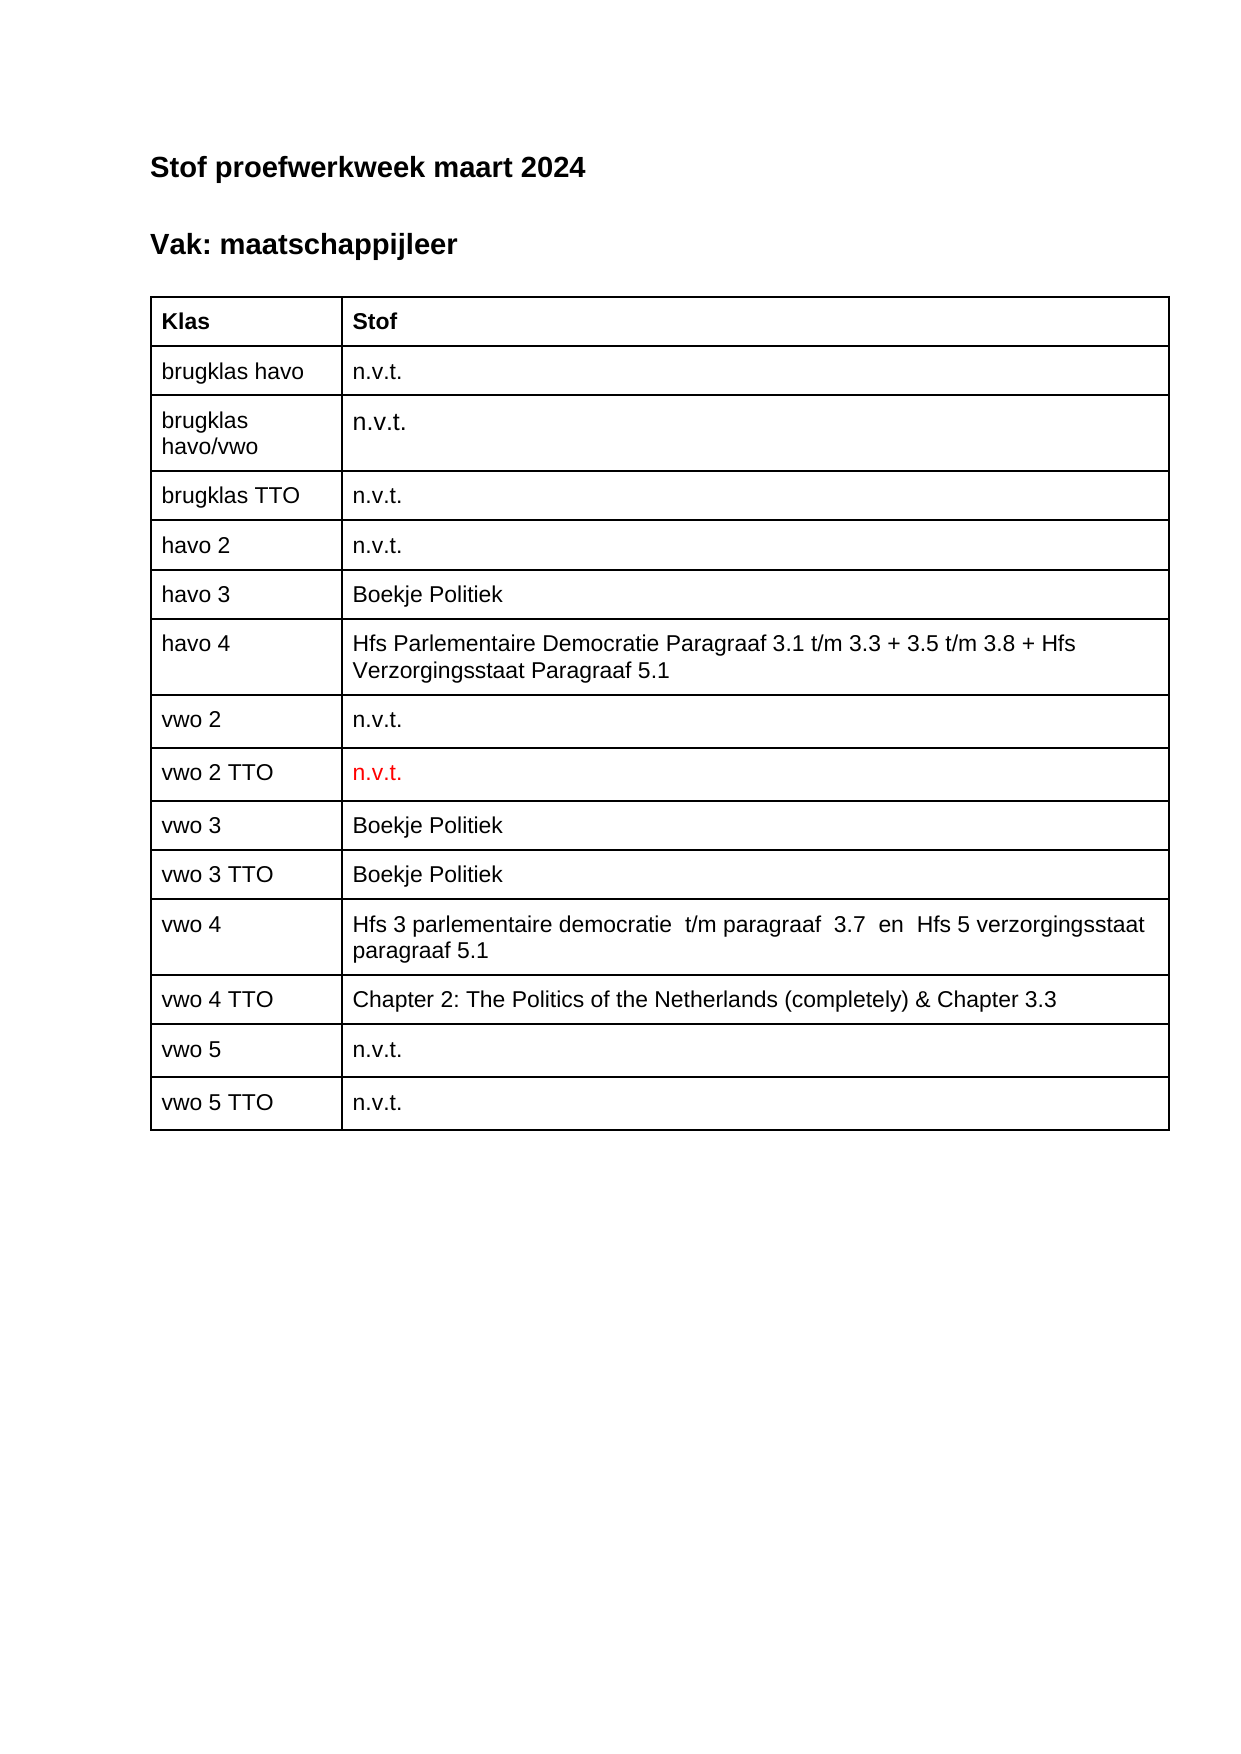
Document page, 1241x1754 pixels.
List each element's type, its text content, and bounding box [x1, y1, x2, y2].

table_cell Hfs 3 parlementaire democratie t/m paragraaf 3.7 en Hfs 5 verzorgingsstaat paragraaf 5.1 [343, 900, 1168, 974]
table_cell Boekje Politiek [343, 571, 1168, 618]
table_cell vwo 2 TTO [152, 749, 341, 800]
table_cell vwo 3 TTO [152, 851, 341, 898]
table_cell Boekje Politiek [343, 802, 1168, 849]
table_cell n.v.t. [343, 749, 1168, 800]
table_header Stof [343, 298, 1168, 345]
table_cell vwo 4 TTO [152, 976, 341, 1023]
table_cell brugklas havo [152, 347, 341, 394]
table_cell Chapter 2: The Politics of the Netherlands (completely) & Chapter 3.3 [343, 976, 1168, 1023]
table_cell vwo 5 [152, 1025, 341, 1076]
table_cell brugklas TTO [152, 472, 341, 519]
table_cell vwo 2 [152, 696, 341, 747]
table_cell n.v.t. [343, 1078, 1168, 1129]
table_cell vwo 5 TTO [152, 1078, 341, 1129]
table_cell n.v.t. [343, 347, 1168, 394]
table_cell n.v.t. [343, 696, 1168, 747]
table_cell havo 3 [152, 571, 341, 618]
table_cell havo 4 [152, 620, 341, 693]
table_cell n.v.t. [343, 396, 1168, 470]
table_cell vwo 3 [152, 802, 341, 849]
table_cell n.v.t. [343, 472, 1168, 519]
text Stof proefwerkweek maart 2024 [150, 150, 1090, 183]
table_cell vwo 4 [152, 900, 341, 974]
table_header Klas [152, 298, 341, 345]
table_cell havo 2 [152, 521, 341, 568]
table_cell n.v.t. [343, 1025, 1168, 1076]
table_cell Boekje Politiek [343, 851, 1168, 898]
text Vak: maatschappijleer [150, 227, 1090, 261]
table_cell brugklas havo/vwo [152, 396, 341, 470]
table_cell n.v.t. [343, 521, 1168, 568]
table_cell Hfs Parlementaire Democratie Paragraaf 3.1 t/m 3.3 + 3.5 t/m 3.8 + Hfs Verzorgingsstaat Paragraaf 5.1 [343, 620, 1168, 693]
